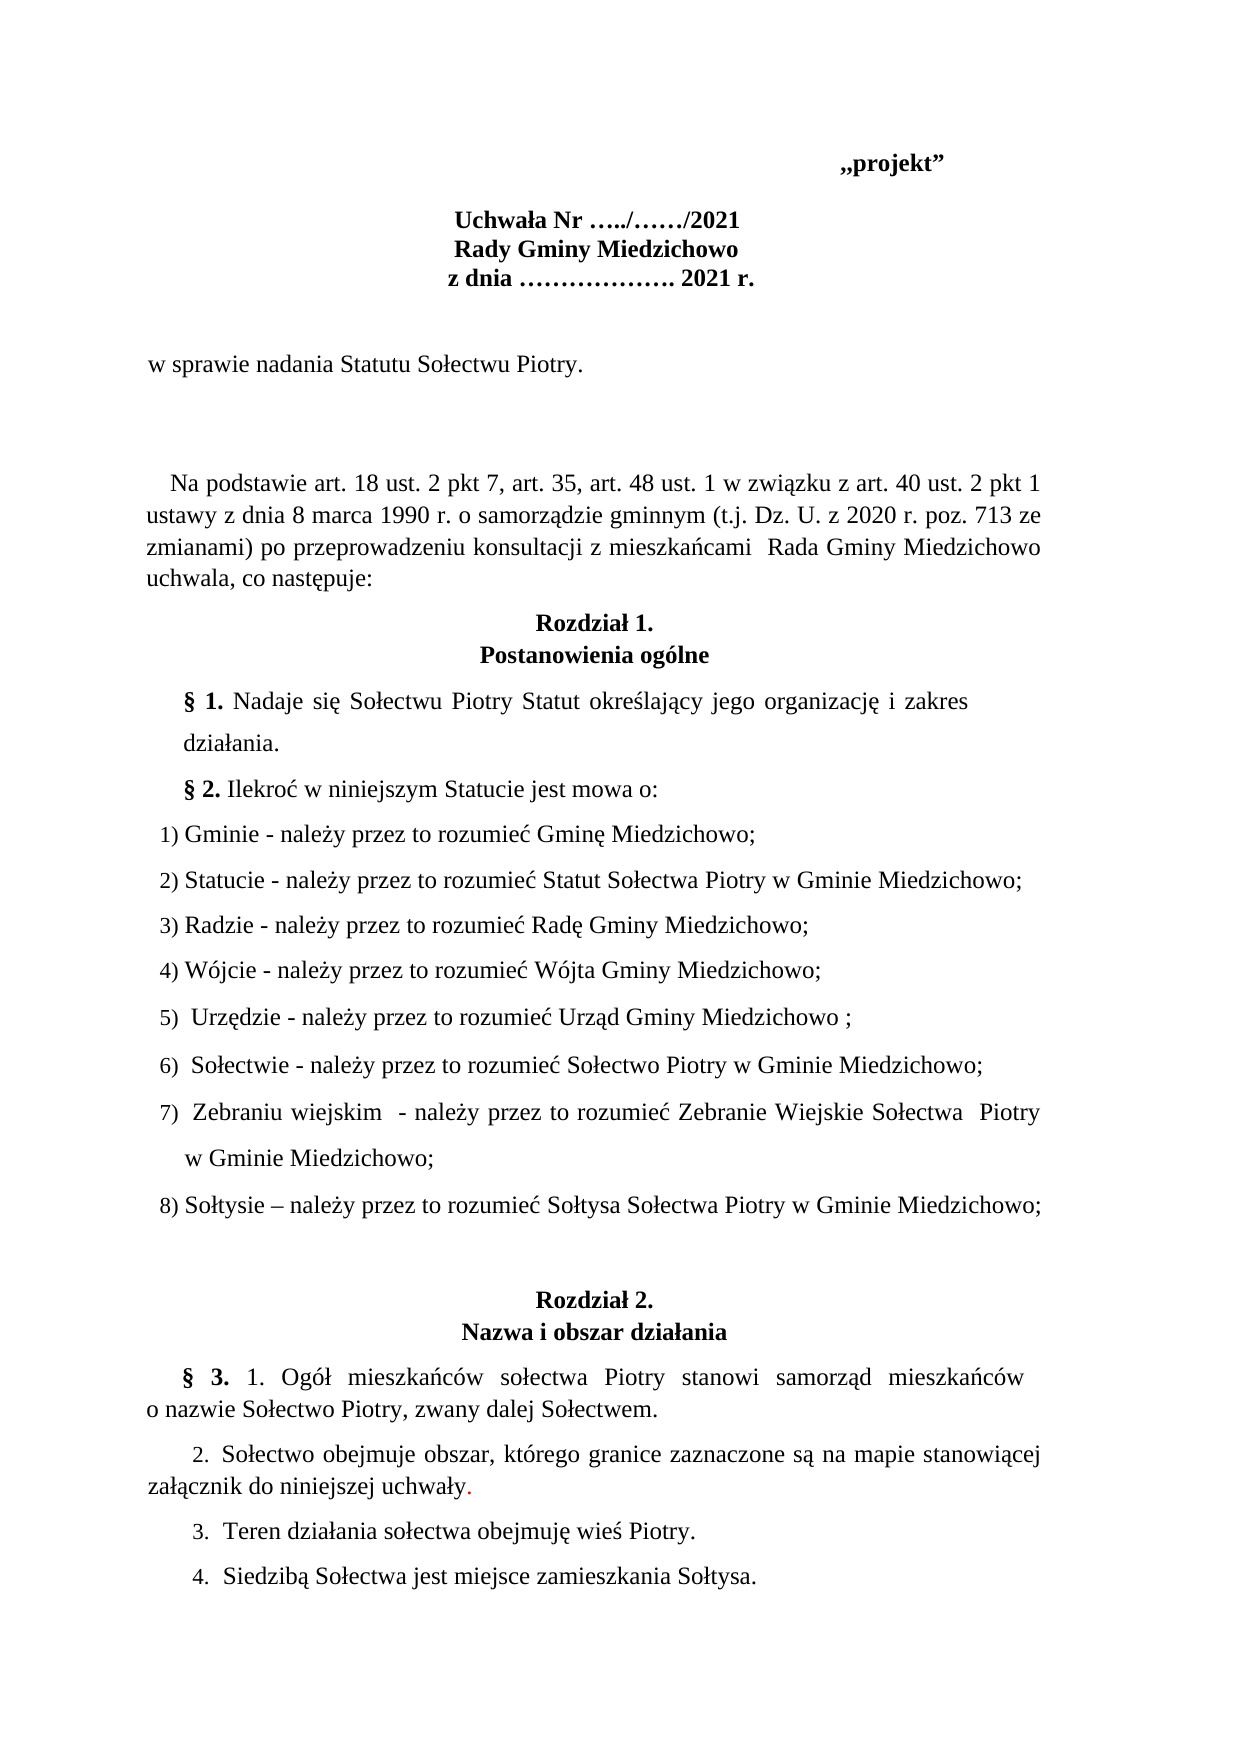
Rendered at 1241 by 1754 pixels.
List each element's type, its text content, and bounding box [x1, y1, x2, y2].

list Siedzibą Sołectwa jest miejsce zamieszkania Sołtysa. [192, 1561, 1042, 1590]
list Teren działania sołectwa obejmuję wieś Piotry. [192, 1516, 1042, 1545]
list Gminie - należy przez to rozumieć Gminę Miedzichowo; [159, 819, 1042, 848]
list Urzędzie - należy przez to rozumieć Urząd Gminy Miedzichowo ; [159, 1002, 1042, 1031]
text Nazwa i obszar działania [148, 1317, 1041, 1346]
list Sołectwo obejmuje obszar, którego granice zaznaczone są na mapie stanowiącej załącznik do niniejszej uchwały. [148, 1439, 1042, 1500]
list Sołtysie – należy przez to rozumieć Sołtysa Sołectwa Piotry w Gminie Miedzichowo; [159, 1190, 1042, 1219]
text Uchwała Nr …../……/2021 [148, 205, 1047, 234]
text Rozdział 1. [148, 608, 1041, 637]
text § 1. Nadaje się Sołectwu Piotry Statut określający jego organizację i zakres działania. [183, 686, 969, 757]
list Wójcie - należy przez to rozumieć Wójta Gminy Miedzichowo; [159, 955, 1042, 984]
list Zebraniu wiejskim - należy przez to rozumieć Zebranie Wiejskie Sołectwa Piotry w Gminie Miedzichowo; [159, 1097, 1042, 1172]
text Rozdział 2. [148, 1285, 1041, 1314]
text Postanowienia ogólne [148, 641, 1041, 669]
text ,,projekt” [148, 148, 1047, 176]
text § 2. Ilekroć w niniejszym Statucie jest mowa o: [183, 774, 969, 803]
text z dnia ………………. 2021 r. [148, 263, 758, 291]
text w sprawie nadania Statutu Sołectwu Piotry. [148, 349, 1041, 378]
list Radzie - należy przez to rozumieć Radę Gminy Miedzichowo; [159, 910, 1042, 938]
text Na podstawie art. 18 ust. 2 pkt 7, art. 35, art. 48 ust. 1 w związku z art. 40 ust. 2 pkt 1 ustawy z dnia 8 marca 1990 r. o samorządzie gminnym (t.j. Dz. U. z 2020 r. poz. 713 ze zmianami) po przeprowadzeniu konsultacji z mieszkańcami Rada Gminy Miedzichowo uchwala, co następuje: [146, 468, 1042, 592]
text § 3. 1. Ogół mieszkańców sołectwa Piotry stanowi samorząd mieszkańców o nazwie Sołectwo Piotry, zwany dalej Sołectwem. [146, 1362, 1042, 1423]
list Sołectwie - należy przez to rozumieć Sołectwo Piotry w Gminie Miedzichowo; [159, 1050, 1042, 1079]
text Rady Gminy Miedzichowo [148, 234, 758, 263]
list Statucie - należy przez to rozumieć Statut Sołectwa Piotry w Gminie Miedzichowo; [159, 865, 1042, 893]
